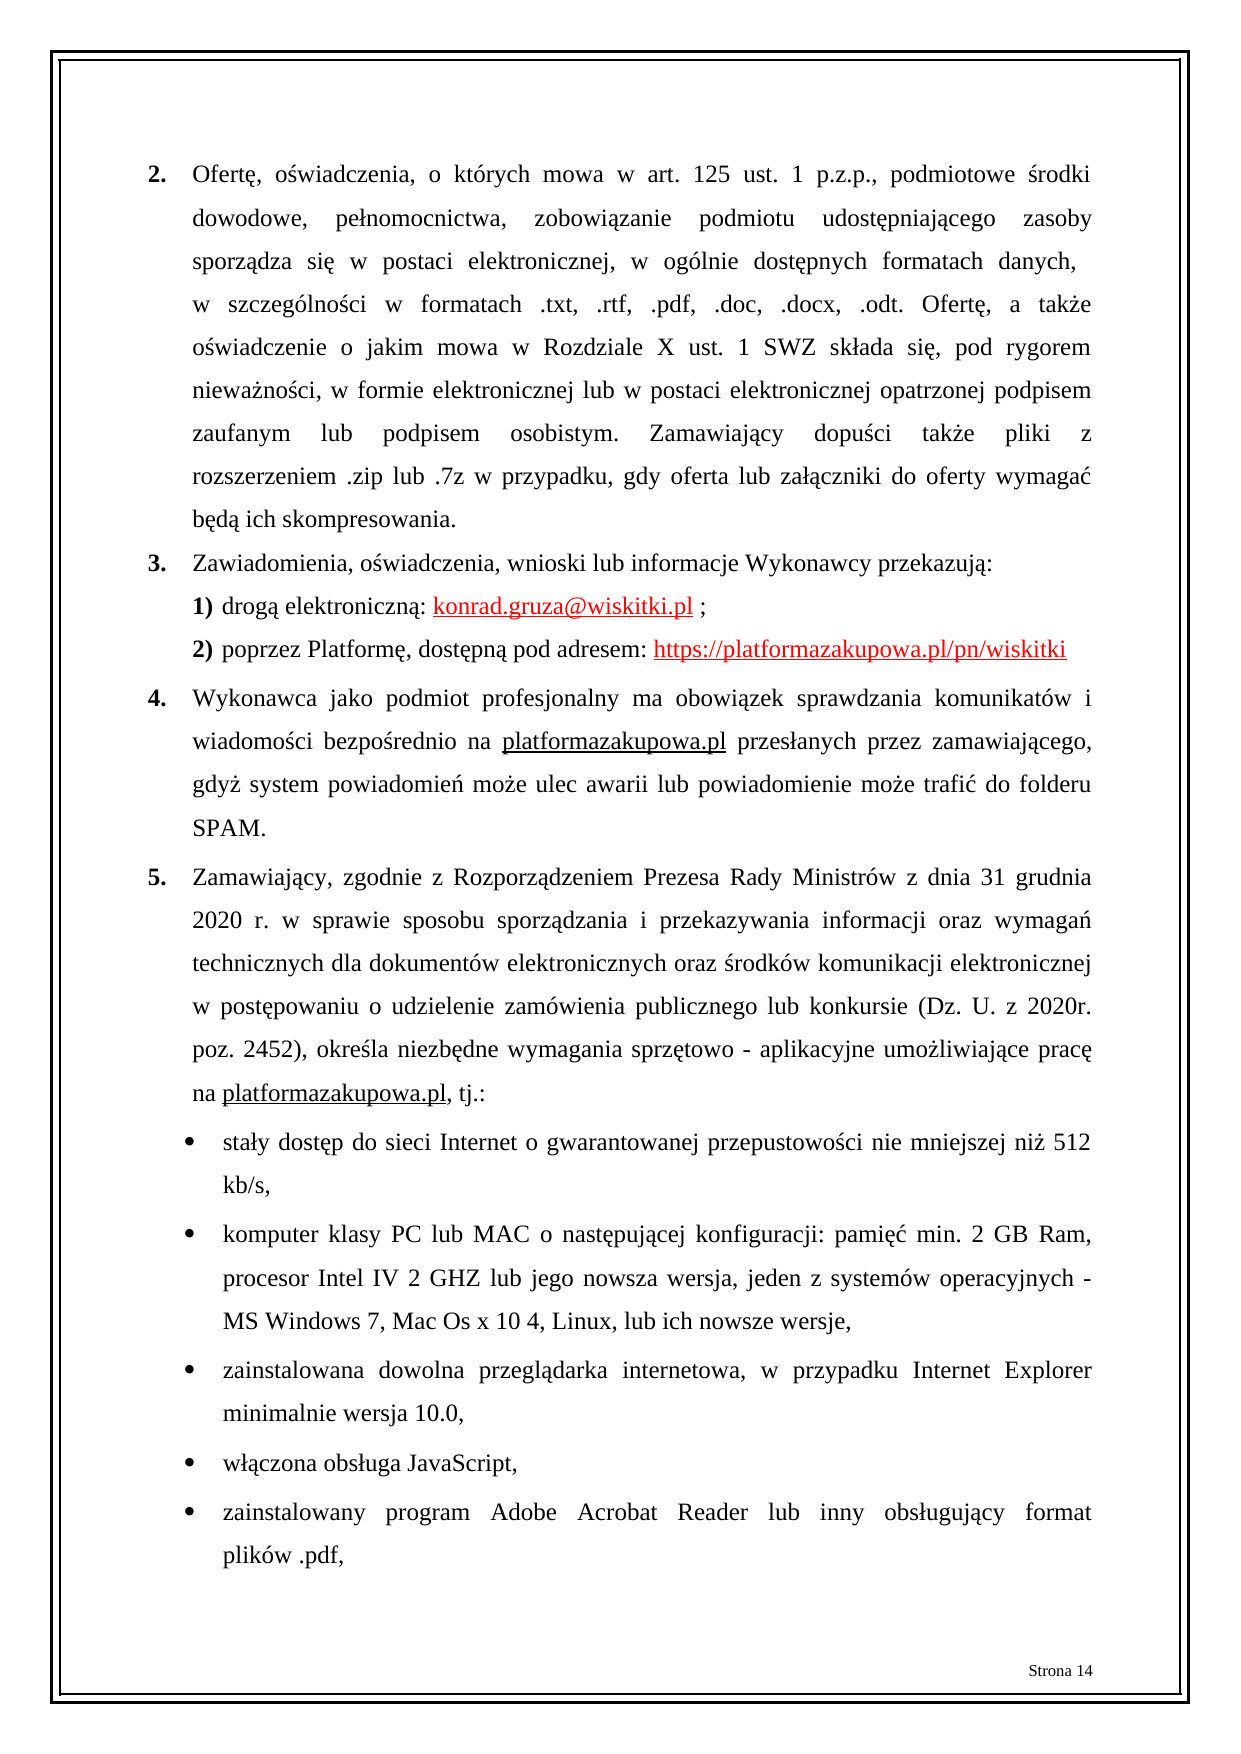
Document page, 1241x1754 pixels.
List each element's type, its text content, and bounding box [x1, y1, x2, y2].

text 2) poprzez Platformę, dostępną pod adresem: https://platformazakupowa.pl/pn/wiskitki [192, 634, 1083, 663]
text 2. Ofertę, oświadczenia, o których mowa w art. 125 ust. 1 p.z.p., podmiotowe środki dowodowe, pełnomocnictwa, zobowiązanie podmiotu udostępniającego zasoby sporządza się w postaci elektronicznej, w ogólnie dostępnych formatach danych, w szczególności w formatach .txt, .rtf, .pdf, .doc, .docx, .odt. Ofertę, a także oświadczenie o jakim mowa w Rozdziale X ust. 1 SWZ składa się, pod rygorem nieważności, w formie elektronicznej lub w postaci elektronicznej opatrzonej podpisem zaufanym lub podpisem osobistym. Zamawiający dopuści także pliki z rozszerzeniem .zip lub .7z w przypadku, gdy oferta lub załączniki do oferty wymagać będą ich skompresowania. [148, 159, 1092, 533]
text 4. Wykonawca jako podmiot profesjonalny ma obowiązek sprawdzania komunikatów i wiadomości bezpośrednio na platformazakupowa.pl przesłanych przez zamawiającego, gdyż system powiadomień może ulec awarii lub powiadomienie może trafić do folderu SPAM. [148, 683, 1092, 841]
list zainstalowany program Adobe Acrobat Reader lub inny obsługujący format plików .pdf, [185, 1497, 1092, 1569]
list stały dostęp do sieci Internet o gwarantowanej przepustowości nie mniejszej niż 512 kb/s, [185, 1127, 1092, 1199]
text 5. Zamawiający, zgodnie z Rozporządzeniem Prezesa Rady Ministrów z dnia 31 grudnia 2020 r. w sprawie sposobu sporządzania i przekazywania informacji oraz wymagań technicznych dla dokumentów elektronicznych oraz środków komunikacji elektronicznej w postępowaniu o udzielenie zamówienia publicznego lub konkursie (Dz. U. z 2020r. poz. 2452), określa niezbędne wymagania sprzętowo - aplikacyjne umożliwiające pracę na platformazakupowa.pl, tj.: [148, 862, 1092, 1106]
list zainstalowana dowolna przeglądarka internetowa, w przypadku Internet Explorer minimalnie wersja 10.0, [185, 1355, 1092, 1427]
text 3. Zawiadomienia, oświadczenia, wnioski lub informacje Wykonawcy przekazują: [148, 548, 1092, 576]
list włączona obsługa JavaScript, [185, 1448, 1092, 1476]
list komputer klasy PC lub MAC o następującej konfiguracji: pamięć min. 2 GB Ram, procesor Intel IV 2 GHZ lub jego nowsza wersja, jeden z systemów operacyjnych - MS Windows 7, Mac Os x 10 4, Linux, lub ich nowsze wersje, [185, 1219, 1092, 1334]
text 1) drogą elektroniczną: konrad.gruza@wiskitki.pl ; [192, 591, 1083, 619]
